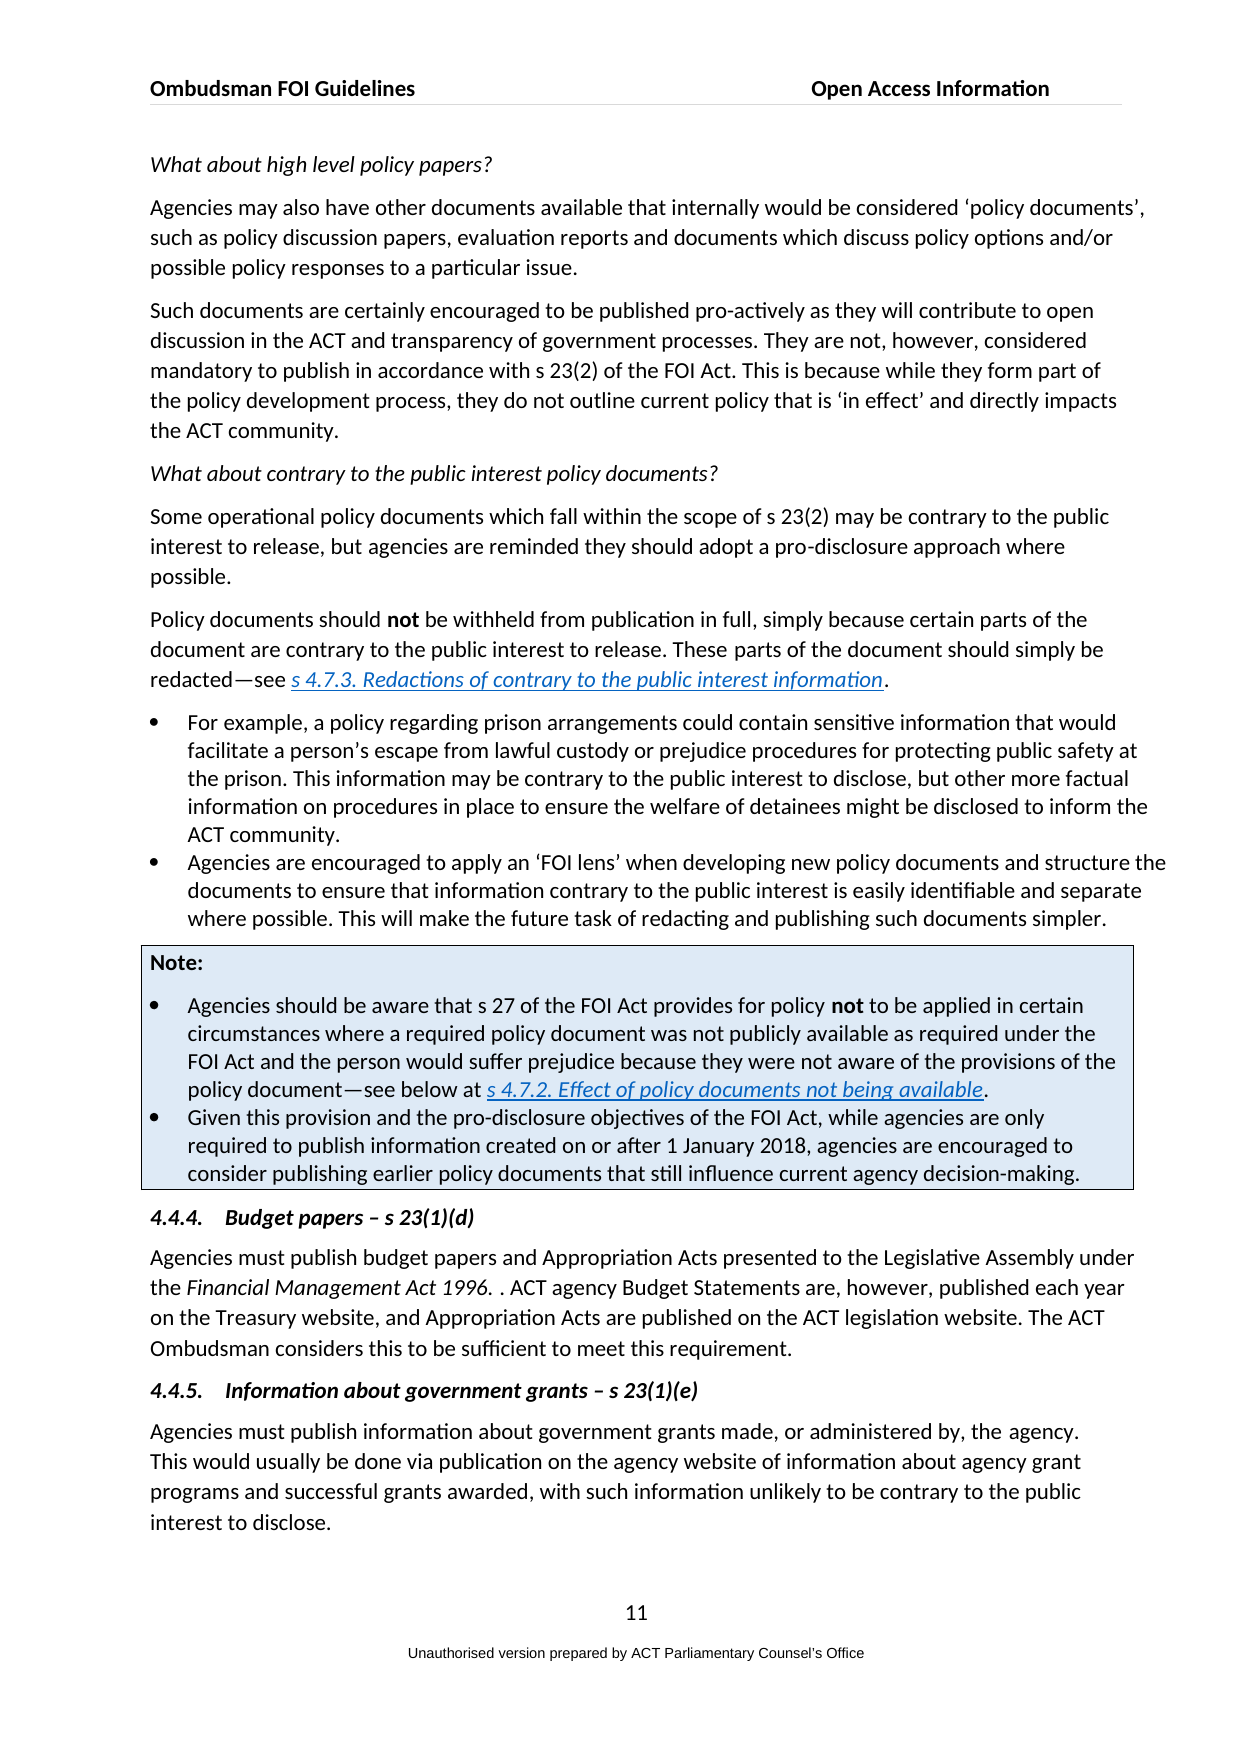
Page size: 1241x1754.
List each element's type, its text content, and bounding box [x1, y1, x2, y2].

text Some operational policy documents which fall within the scope of s 23(2) may be contrary to the public interest to release, but agencies are reminded they should adopt a pro-disclosure approach where possible. [150, 502, 1127, 591]
subtitle What about contrary to the public interest policy documents? [150, 459, 1122, 487]
list Agencies should be aware that s 27 of the FOI Act provides for policy not to be applied in certain circumstances where a required policy document was not publicly available as required under the FOI Act and the person would suffer prejudice because they were not aware of the provisions of the policy document—see below at s 4.7.2. Effect of policy documents not being available. [142, 988, 1133, 1100]
list Agencies are encouraged to apply an ‘FOI lens’ when developing new policy documents and structure the documents to ensure that information contrary to the public interest is easily identifiable and separate where possible. This will make the future task of redacting and publishing such documents simpler. [150, 848, 1184, 932]
list Given this provision and the pro-disclosure objectives of the FOI Act, while agencies are only required to publish information created on or after 1 January 2018, agencies are encouraged to consider publishing earlier policy documents that still influence current agency decision-making. [142, 1100, 1133, 1189]
subtitle Information about government grants – s 23(1)(e) [150, 1376, 1169, 1404]
text Such documents are certainly encouraged to be published pro-actively as they will contribute to open discussion in the ACT and transparency of government processes. They are not, however, considered mandatory to publish in accordance with s 23(2) of the FOI Act. This is because while they form part of the policy development process, they do not outline current policy that is ‘in effect’ and directly impacts the ACT community. [150, 296, 1122, 445]
text Agencies must publish budget papers and Appropriation Acts presented to the Legislative Assembly under the Financial Management Act 1996. . ACT agency Budget Statements are, however, published each year on the Treasury website, and Appropriation Acts are published on the ACT legislation website. The ACT Ombudsman considers this to be sufficient to meet this requirement. [150, 1243, 1139, 1362]
subtitle What about high level policy papers? [150, 150, 1122, 178]
list For example, a policy regarding prison arrangements could contain sensitive information that would facilitate a person’s escape from lawful custody or prejudice procedures for protecting public safety at the prison. This information may be contrary to the public interest to disclose, but other more factual information on procedures in place to ensure the welfare of detainees might be disclosed to inform the ACT community. [150, 708, 1169, 848]
text Policy documents should not be withheld from publication in full, simply because certain parts of the document are contrary to the public interest to release. These parts of the document should simply be redacted—see s 4.7.3. Redactions of contrary to the public interest information. [150, 605, 1127, 694]
text Agencies must publish information about government grants made, or administered by, the agency. This would usually be done via publication on the agency website of information about agency grant programs and successful grants awarded, with such information unlikely to be contrary to the public interest to disclose. [150, 1417, 1142, 1536]
subtitle Budget papers – s 23(1)(d) [150, 1203, 1122, 1231]
text Agencies may also have other documents available that internally would be considered ‘policy documents’, such as policy discussion papers, evaluation reports and documents which discuss policy options and/or possible policy responses to a particular issue. [150, 193, 1154, 281]
text Note: [142, 946, 1133, 976]
